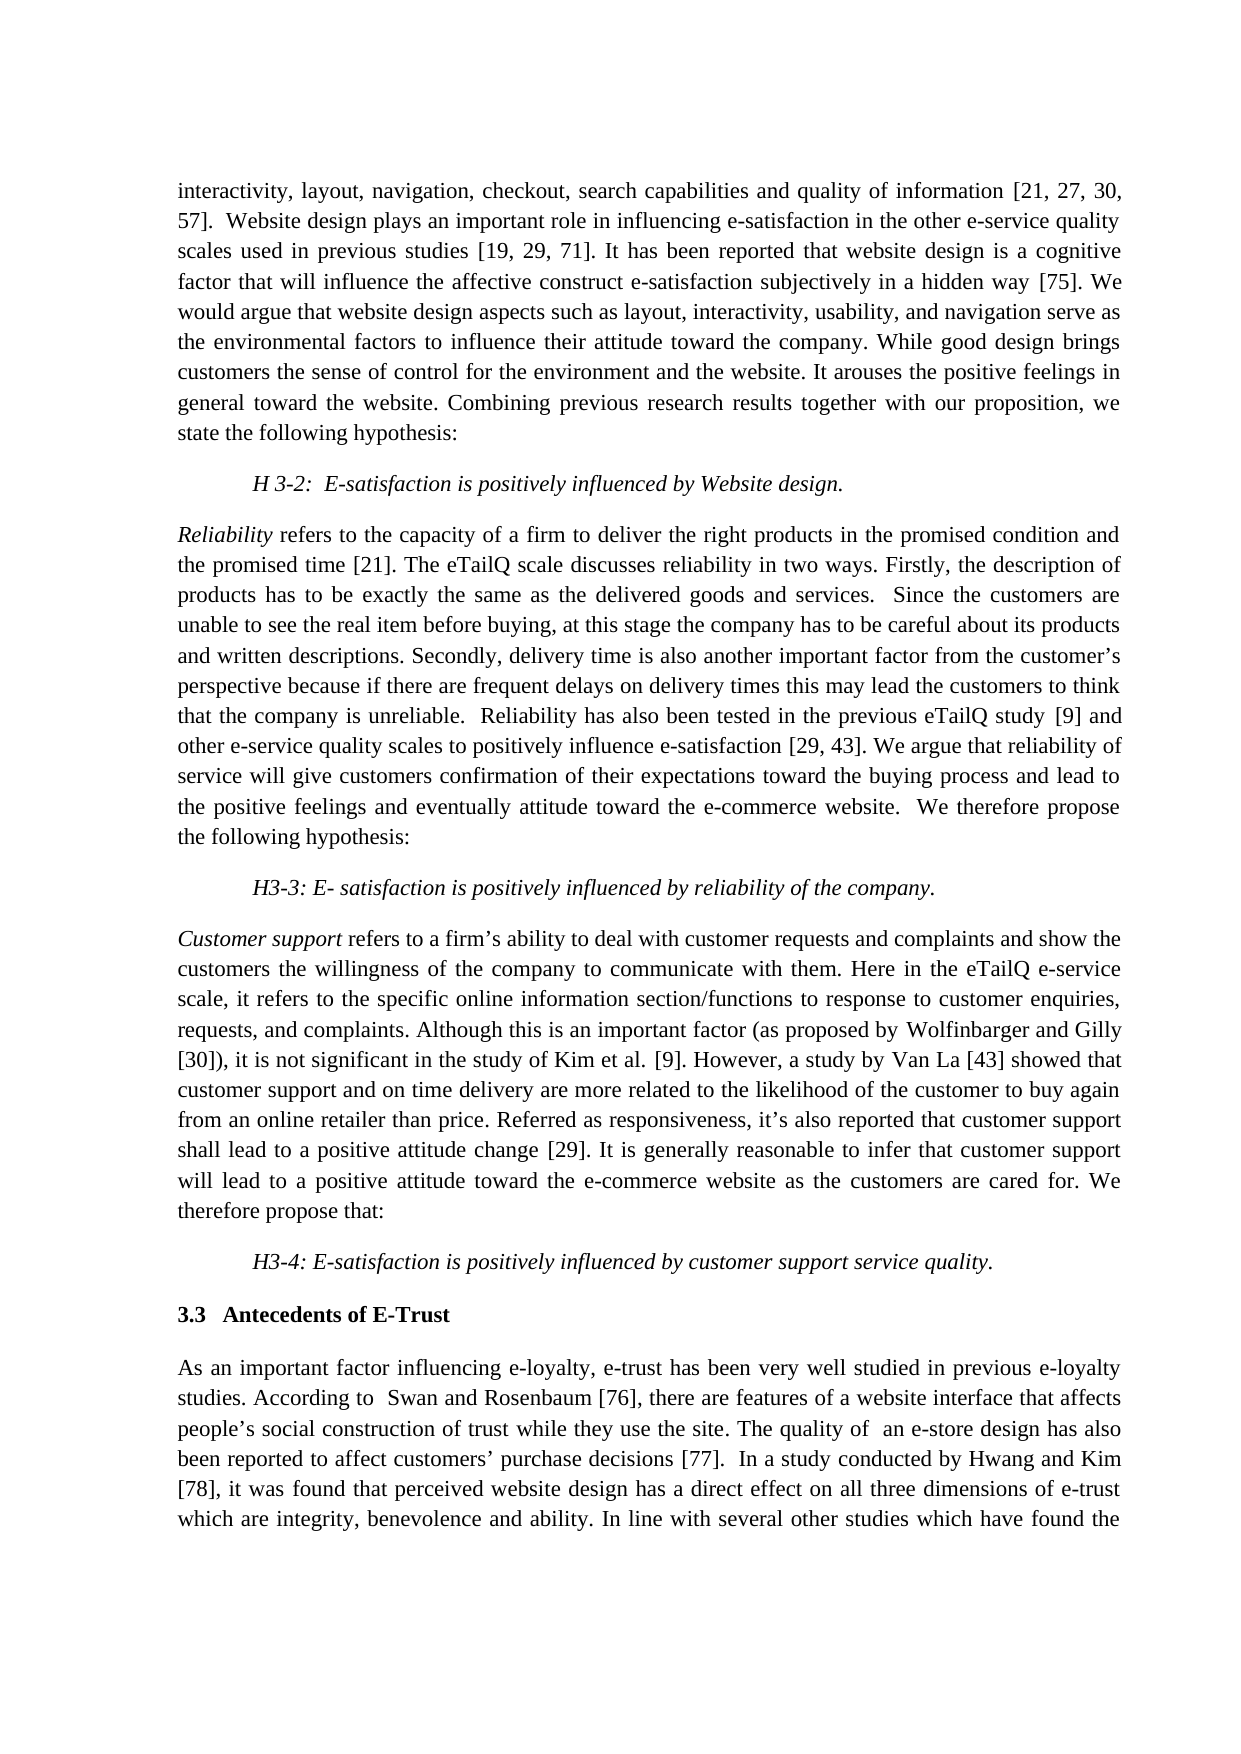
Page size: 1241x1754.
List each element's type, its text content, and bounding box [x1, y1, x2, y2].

text Customer support refers to a firm’s ability to deal with customer requests and complaints and show the customers the willingness of the company to communicate with them. Here in the eTailQ e-service scale, it refers to the specific online information section/functions to response to customer enquiries, requests, and complaints. Although this is an important factor (as proposed by Wolfinbarger and Gilly [30]), it is not significant in the study of Kim et al. [9]. However, a study by Van La [43] showed that customer support and on time delivery are more related to the likelihood of the customer to buy again from an online retailer than price. Referred as responsiveness, it’s also reported that customer support shall lead to a positive attitude change [29]. It is generally reasonable to infer that customer support will lead to a positive attitude toward the e-commerce website as the customers are cared for. We therefore propose that: [177, 925, 1122, 1223]
subtitle Antecedents of E-Trust [177, 1301, 1122, 1327]
text H3-3: E- satisfaction is positively influenced by reliability of the company. [252, 874, 1122, 900]
text Reliability refers to the capacity of a firm to deliver the right products in the promised condition and the promised time [21]. The eTailQ scale discusses reliability in two ways. Firstly, the description of products has to be exactly the same as the delivered goods and services. Since the customers are unable to see the real item before buying, at this stage the company has to be careful about its products and written descriptions. Secondly, delivery time is also another important factor from the customer’s perspective because if there are frequent delays on delivery times this may lead the customers to think that the company is unreliable. Reliability has also been tested in the previous eTailQ study [9] and other e-service quality scales to positively influence e-satisfaction [29, 43]. We argue that reliability of service will give customers confirmation of their expectations toward the buying process and lead to the positive feelings and eventually attitude toward the e-commerce website. We therefore propose the following hypothesis: [177, 521, 1122, 849]
text H3-4: E-satisfaction is positively influenced by customer support service quality. [252, 1248, 1122, 1274]
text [177, 1354, 1122, 1532]
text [177, 177, 1122, 445]
text H 3-2: E-satisfaction is positively influenced by Website design. [252, 470, 1122, 496]
